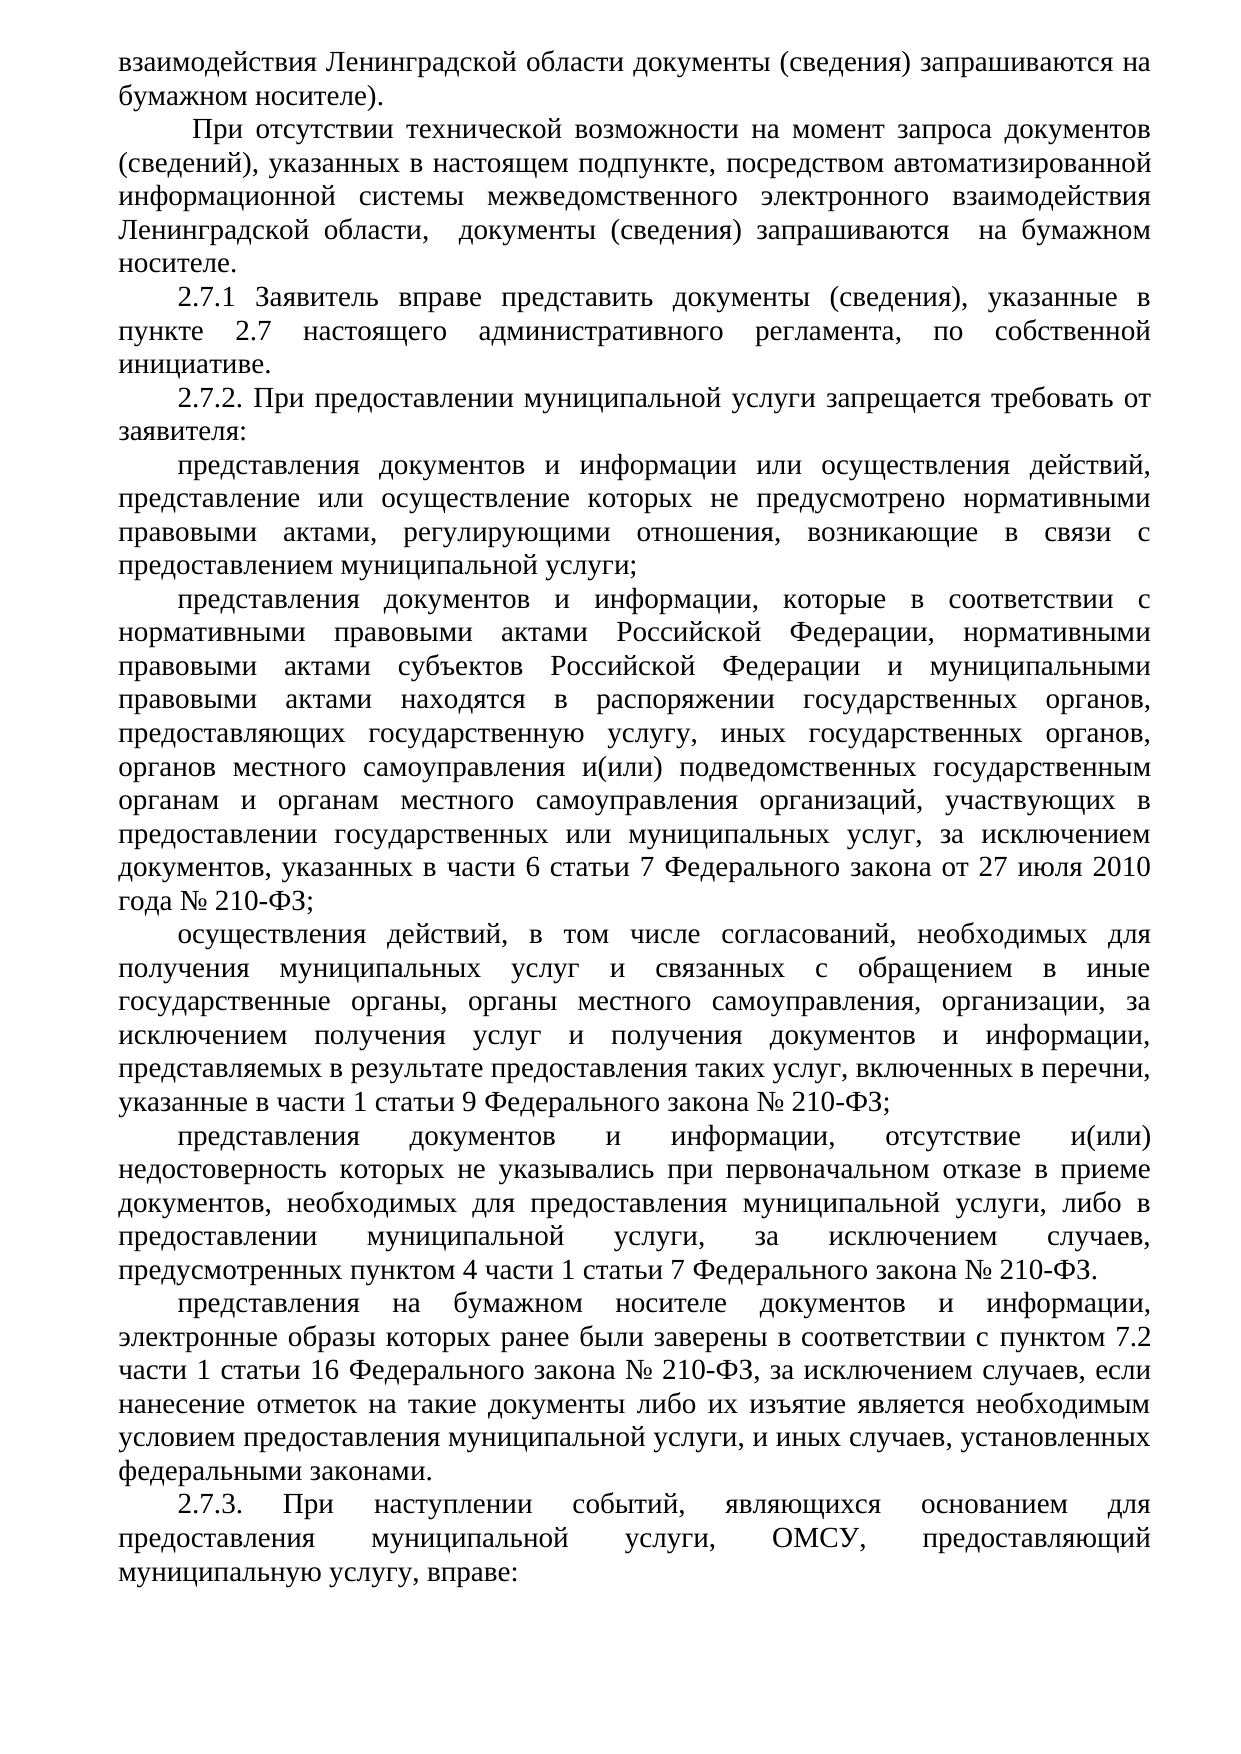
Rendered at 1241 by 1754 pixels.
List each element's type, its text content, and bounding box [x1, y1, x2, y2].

text При отсутствии технической возможности на момент запроса документов (сведений), указанных в настоящем подпункте, посредством автоматизированной информационной системы межведомственного электронного взаимодействия Ленинградской области, документы (сведения) запрашиваются на бумажном носителе. [118, 111, 1152, 279]
text 2.7.1 Заявитель вправе представить документы (сведения), указанные в пункте 2.7 настоящего административного регламента, по собственной инициативе. [118, 279, 1152, 380]
text представления на бумажном носителе документов и информации, электронные образы которых ранее были заверены в соответствии с пунктом 7.2 части 1 статьи 16 Федерального закона № 210-ФЗ, за исключением случаев, если нанесение отметок на такие документы либо их изъятие является необходимым условием предоставления муниципальной услуги, и иных случаев, установленных федеральными законами. [118, 1285, 1152, 1487]
text 2.7.3. При наступлении событий, являющихся основанием для предоставления муниципальной услуги, ОМСУ, предоставляющий муниципальную услугу, вправе: [118, 1487, 1152, 1587]
text 2.7.2. При предоставлении муниципальной услуги запрещается требовать от заявителя: [118, 380, 1152, 447]
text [118, 44, 1152, 111]
text представления документов и информации или осуществления действий, представление или осуществление которых не предусмотрено нормативными правовыми актами, регулирующими отношения, возникающие в связи с предоставлением муниципальной услуги; [118, 447, 1152, 581]
text представления документов и информации, которые в соответствии с нормативными правовыми актами Российской Федерации, нормативными правовыми актами субъектов Российской Федерации и муниципальными правовыми актами находятся в распоряжении государственных органов, предоставляющих государственную услугу, иных государственных органов, органов местного самоуправления и(или) подведомственных государственным органам и органам местного самоуправления организаций, участвующих в предоставлении государственных или муниципальных услуг, за исключением документов, указанных в части 6 статьи 7 Федерального закона от 27 июля 2010 года № 210-ФЗ; [118, 581, 1152, 916]
text представления документов и информации, отсутствие и(или) недостоверность которых не указывались при первоначальном отказе в приеме документов, необходимых для предоставления муниципальной услуги, либо в предоставлении муниципальной услуги, за исключением случаев, предусмотренных пунктом 4 части 1 статьи 7 Федерального закона № 210-ФЗ. [118, 1118, 1152, 1285]
text осуществления действий, в том числе согласований, необходимых для получения муниципальных услуг и связанных с обращением в иные государственные органы, органы местного самоуправления, организации, за исключением получения услуг и получения документов и информации, представляемых в результате предоставления таких услуг, включенных в перечни, указанные в части 1 статьи 9 Федерального закона № 210-ФЗ; [118, 916, 1152, 1118]
